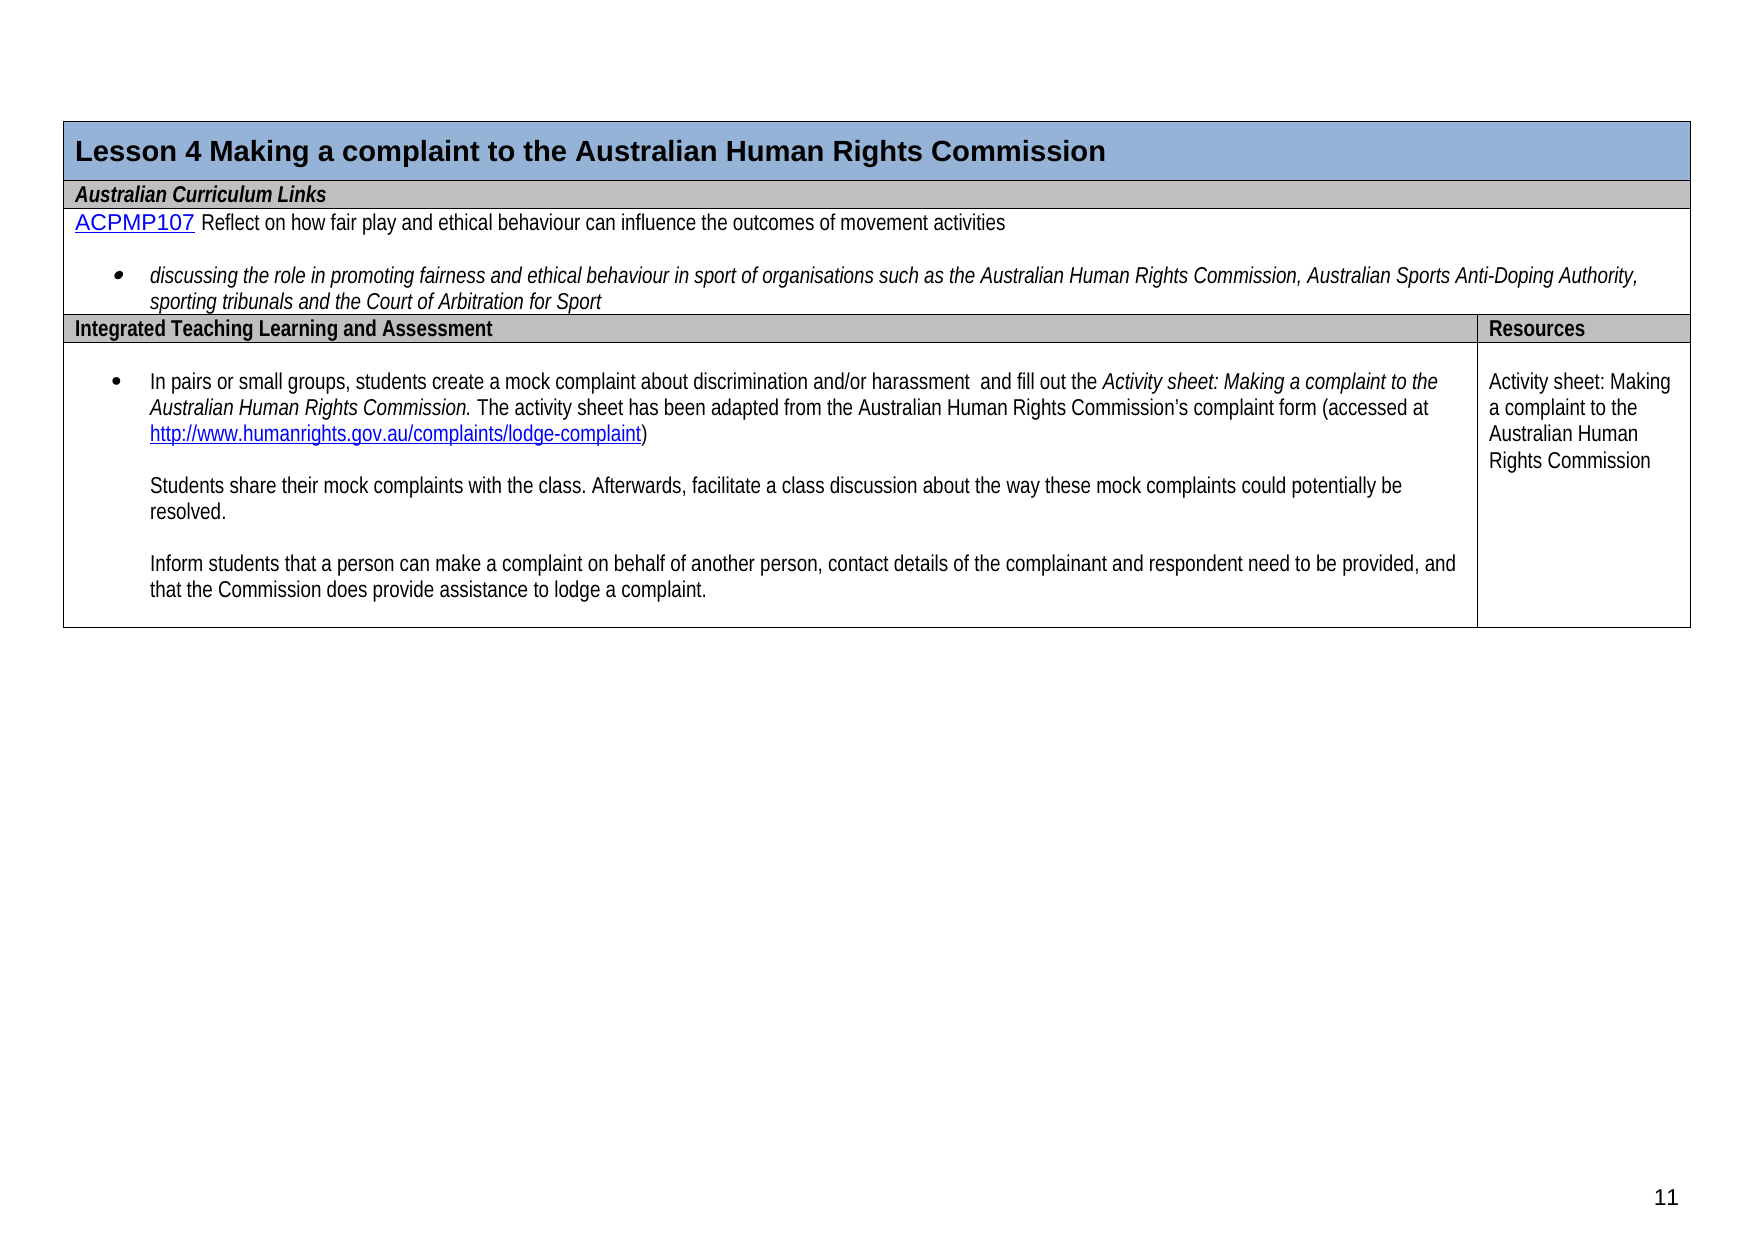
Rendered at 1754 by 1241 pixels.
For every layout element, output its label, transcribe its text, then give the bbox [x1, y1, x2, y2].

table_cell In pairs or small groups, students create a mock complaint about discrimination and/or harassment and fill out the Activity sheet: Making a complaint to the Australian Human Rights Commission. The activity sheet has been adapted from the Australian Human Rights Commission’s complaint form (accessed at http://www.humanrights.gov.au/complaints/lodge-complaint) Students share their mock complaints with the class. Afterwards, facilitate a class discussion about the way these mock complaints could potentially be resolved. Inform students that a person can make a complaint on behalf of another person, contact details of the complainant and respondent need to be provided, and that the Commission does provide assistance to lodge a complaint. [64, 343, 1477, 627]
table_cell ACPMP107 Reflect on how fair play and ethical behaviour can influence the outcomes of movement activities discussing the role in promoting fairness and ethical behaviour in sport of organisations such as the Australian Human Rights Commission, Australian Sports Anti-Doping Authority, sporting tribunals and the Court of Arbitration for Sport [64, 209, 1690, 314]
table_cell Australian Curriculum Links [64, 181, 1690, 208]
table_cell Resources [1478, 315, 1690, 342]
table_header Lesson 4 Making a complaint to the Australian Human Rights Commission [64, 122, 1690, 180]
table_cell Activity sheet: Making a complaint to the Australian Human Rights Commission [1478, 343, 1690, 627]
table_cell Integrated Teaching Learning and Assessment [64, 315, 1477, 342]
